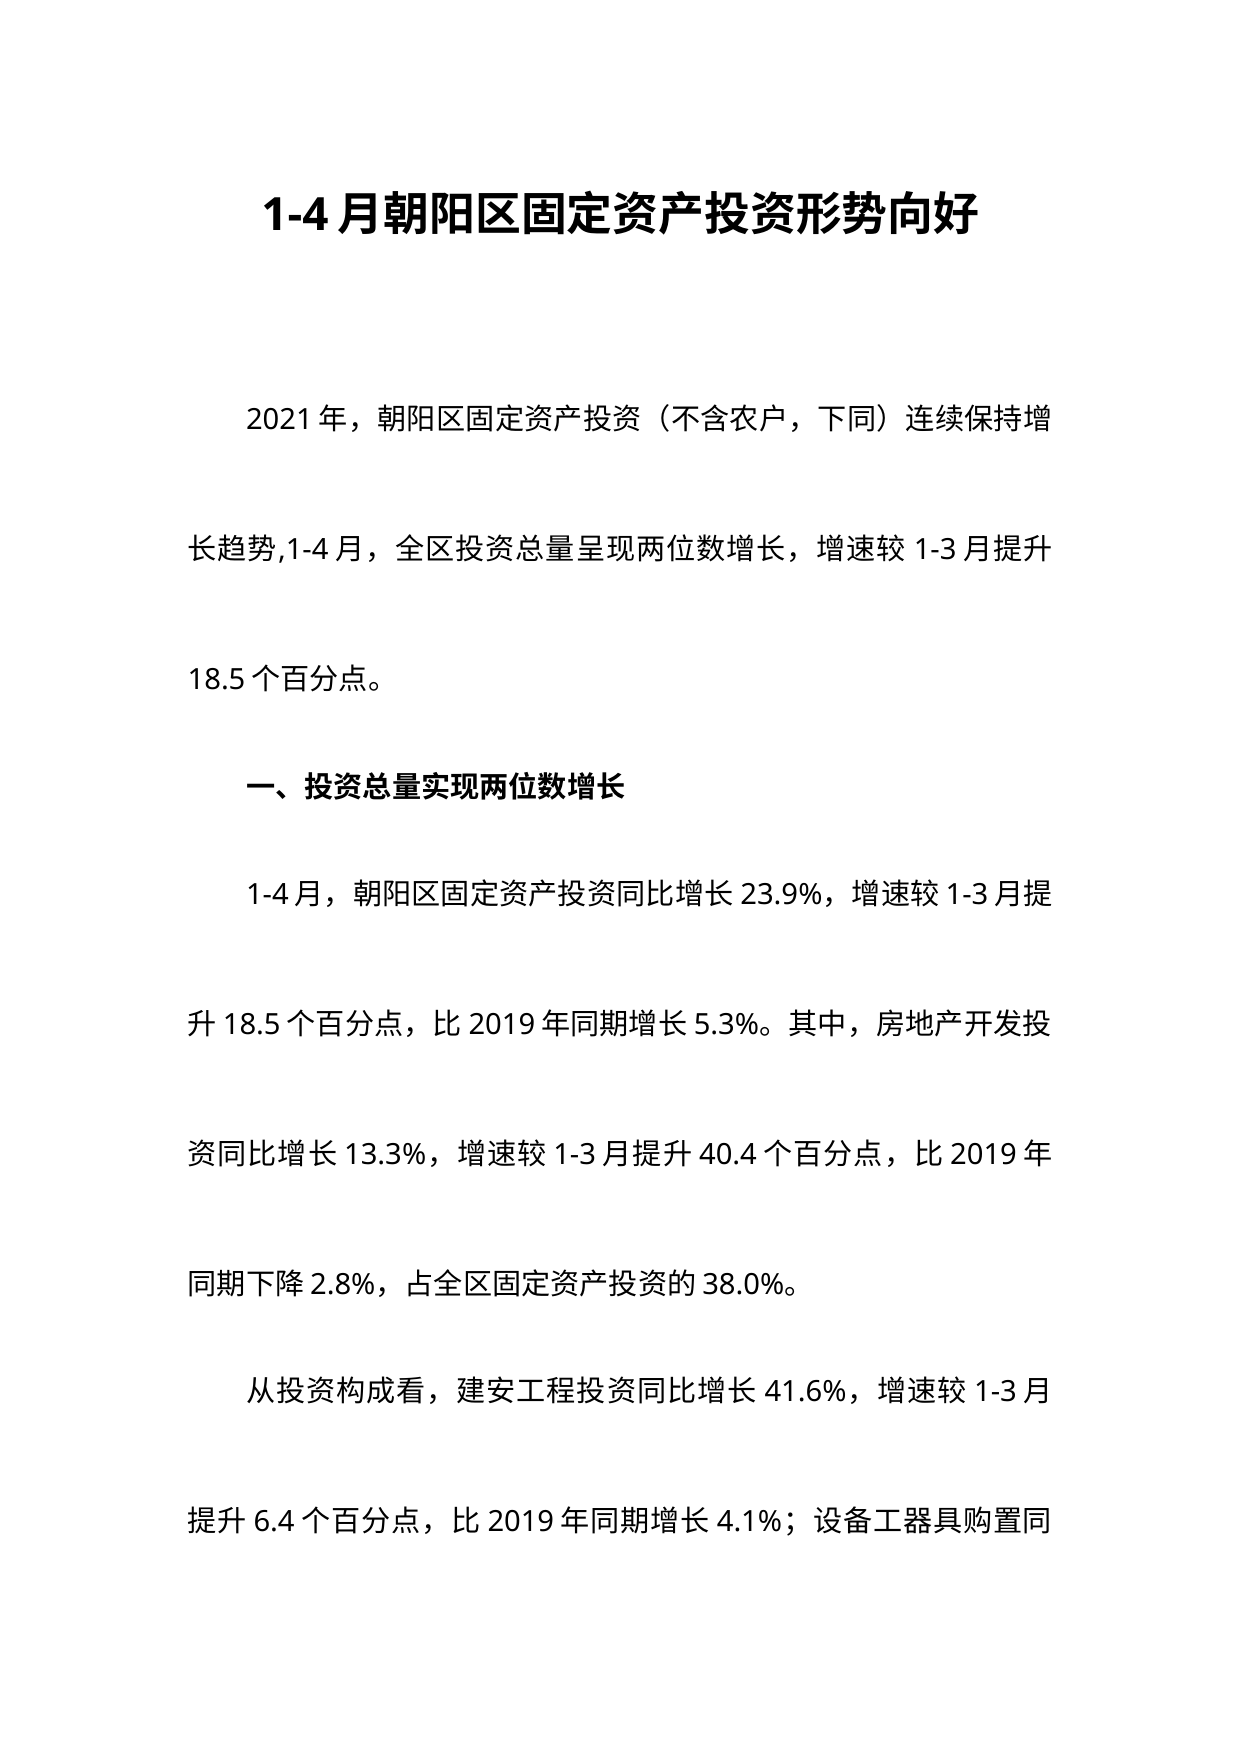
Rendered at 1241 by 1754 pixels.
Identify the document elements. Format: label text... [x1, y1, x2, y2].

text 1-4月，朝阳区固定资产投资同比增长23.9%，增速较1-3月提升18.5个百分点，比2019年同期增长5.3%。其中，房地产开发投资同比增长13.3%，增速较1-3月提升40.4个百分点，比2019年同期下降2.8%，占全区固定资产投资的38.0%。 [187, 859, 1053, 1314]
list 投资总量实现两位数增长 [187, 752, 1053, 817]
text 2021年，朝阳区固定资产投资（不含农户，下同）连续保持增长趋势,1-4月，全区投资总量呈现两位数增长，增速较1-3月提升18.5个百分点。 [187, 384, 1053, 709]
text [187, 1356, 1053, 1551]
text 1-4月朝阳区固定资产投资形势向好 [187, 162, 1053, 259]
